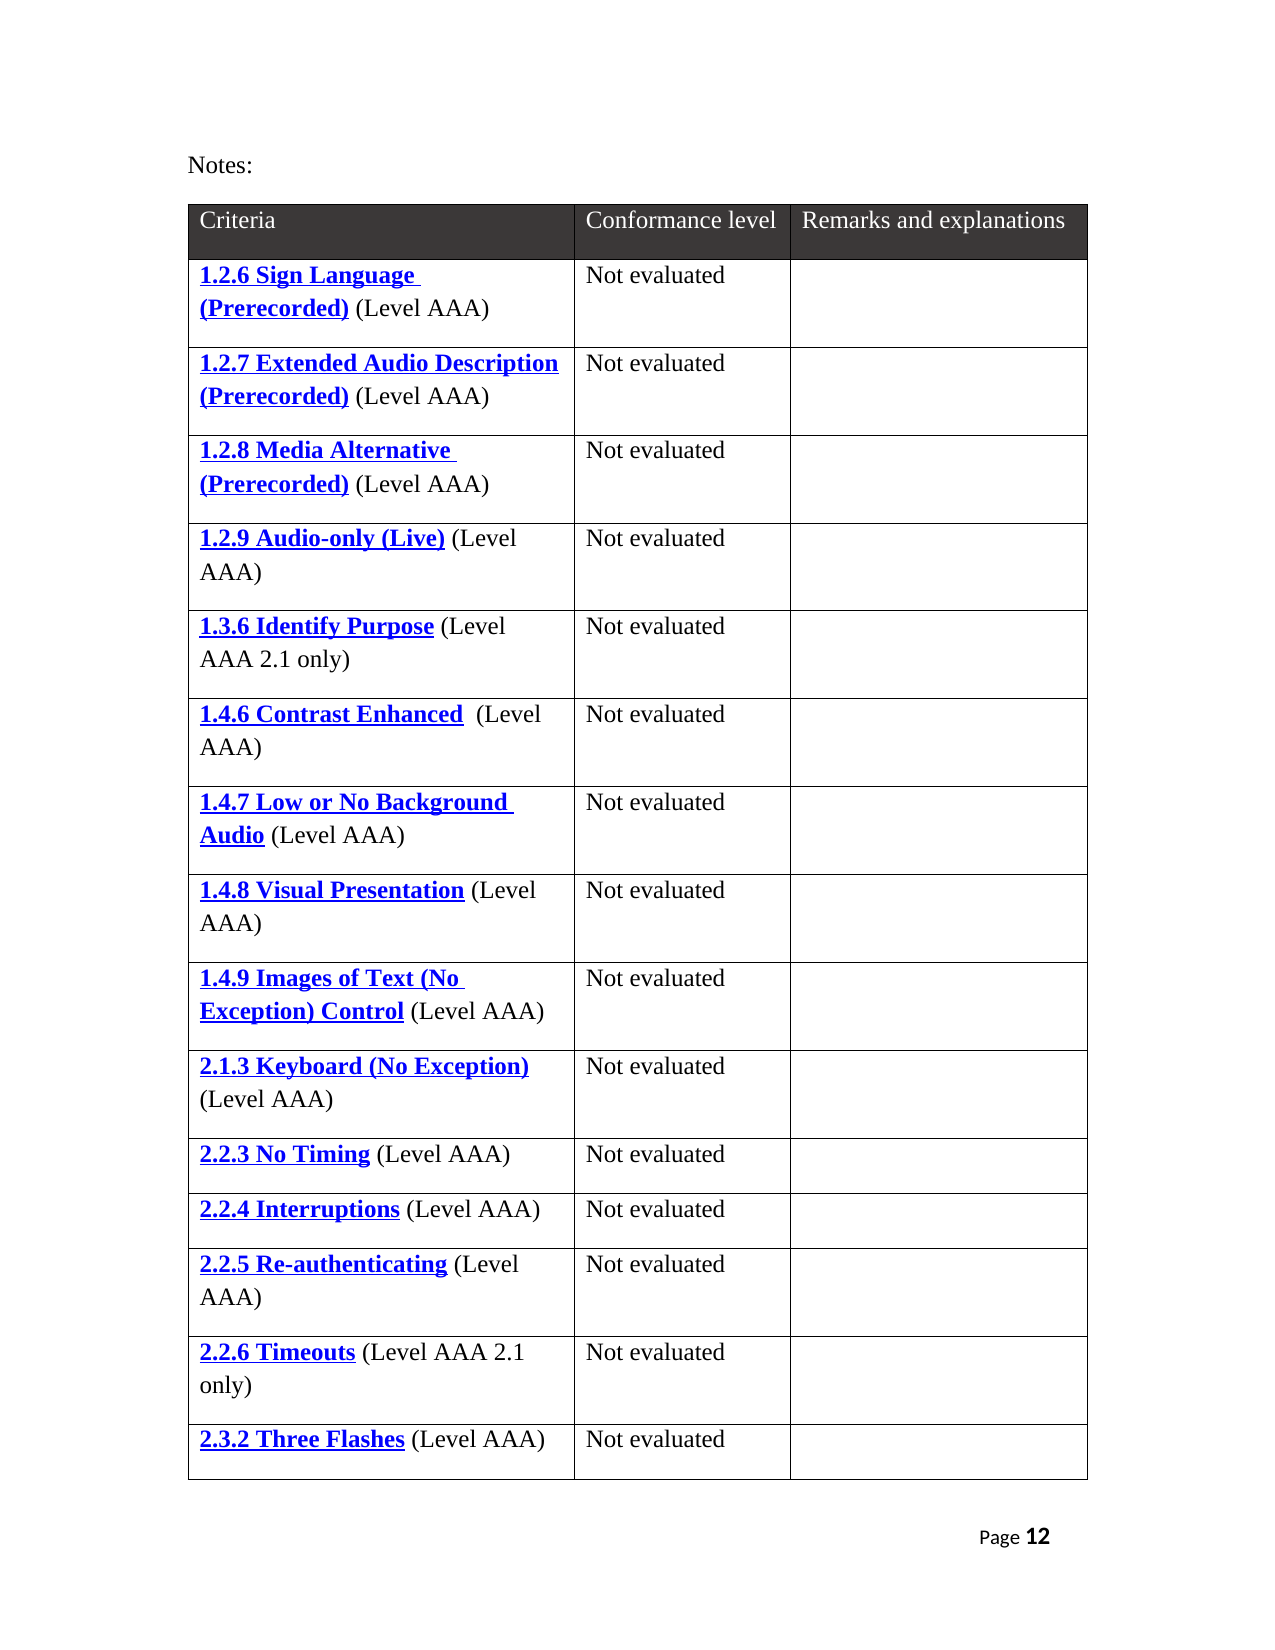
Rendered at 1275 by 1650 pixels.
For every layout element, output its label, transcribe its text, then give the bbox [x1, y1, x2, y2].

table_cell [791, 1139, 1087, 1193]
table_cell 2.3.2 Three Flashes (Level AAA) [189, 1425, 574, 1478]
table_cell 2.1.3 Keyboard (No Exception) (Level AAA) [189, 1051, 574, 1138]
table_header Criteria [189, 205, 574, 259]
table_header Remarks and explanations [791, 205, 1087, 259]
table_cell [791, 1051, 1087, 1138]
table_cell [791, 1249, 1087, 1336]
table_cell [791, 524, 1087, 610]
table_cell Not evaluated [575, 348, 790, 434]
table_cell 1.4.7 Low or No Background Audio (Level AAA) [189, 787, 574, 874]
table_cell [791, 611, 1087, 698]
table_header Conformance level [575, 205, 790, 259]
table_cell 2.2.4 Interruptions (Level AAA) [189, 1194, 574, 1248]
table_cell [791, 1194, 1087, 1248]
table_cell [791, 1337, 1087, 1423]
table_cell Not evaluated [575, 1337, 790, 1423]
table_cell 1.4.9 Images of Text (No Exception) Control (Level AAA) [189, 963, 574, 1050]
table_cell Not evaluated [575, 1425, 790, 1478]
table_cell [791, 787, 1087, 874]
table_cell 1.4.6 Contrast Enhanced (Level AAA) [189, 699, 574, 786]
table_cell [791, 699, 1087, 786]
table_cell Not evaluated [575, 875, 790, 962]
table_cell Not evaluated [575, 436, 790, 522]
table_cell Not evaluated [575, 1051, 790, 1138]
table_cell [791, 260, 1087, 347]
table_cell [791, 436, 1087, 522]
text Notes: [187, 150, 1087, 179]
table_cell 1.4.8 Visual Presentation (Level AAA) [189, 875, 574, 962]
table_cell [791, 1425, 1087, 1478]
table_cell 1.2.6 Sign Language (Prerecorded) (Level AAA) [189, 260, 574, 347]
table_cell 2.2.3 No Timing (Level AAA) [189, 1139, 574, 1193]
table_cell Not evaluated [575, 1249, 790, 1336]
table_cell [791, 348, 1087, 434]
table_cell Not evaluated [575, 260, 790, 347]
table_cell Not evaluated [575, 611, 790, 698]
table_cell 1.2.9 Audio-only (Live) (Level AAA) [189, 524, 574, 610]
table_cell Not evaluated [575, 963, 790, 1050]
table_cell Not evaluated [575, 787, 790, 874]
table_cell Not evaluated [575, 699, 790, 786]
table_cell Not evaluated [575, 1194, 790, 1248]
table_cell Not evaluated [575, 524, 790, 610]
table_cell 2.2.6 Timeouts (Level AAA 2.1 only) [189, 1337, 574, 1423]
table_cell [791, 875, 1087, 962]
table_cell 1.2.8 Media Alternative (Prerecorded) (Level AAA) [189, 436, 574, 522]
table_cell 2.2.5 Re-authenticating (Level AAA) [189, 1249, 574, 1336]
table_cell [791, 963, 1087, 1050]
table_cell 1.2.7 Extended Audio Description (Prerecorded) (Level AAA) [189, 348, 574, 434]
table_cell Not evaluated [575, 1139, 790, 1193]
table_cell 1.3.6 Identify Purpose (Level AAA 2.1 only) [189, 611, 574, 698]
